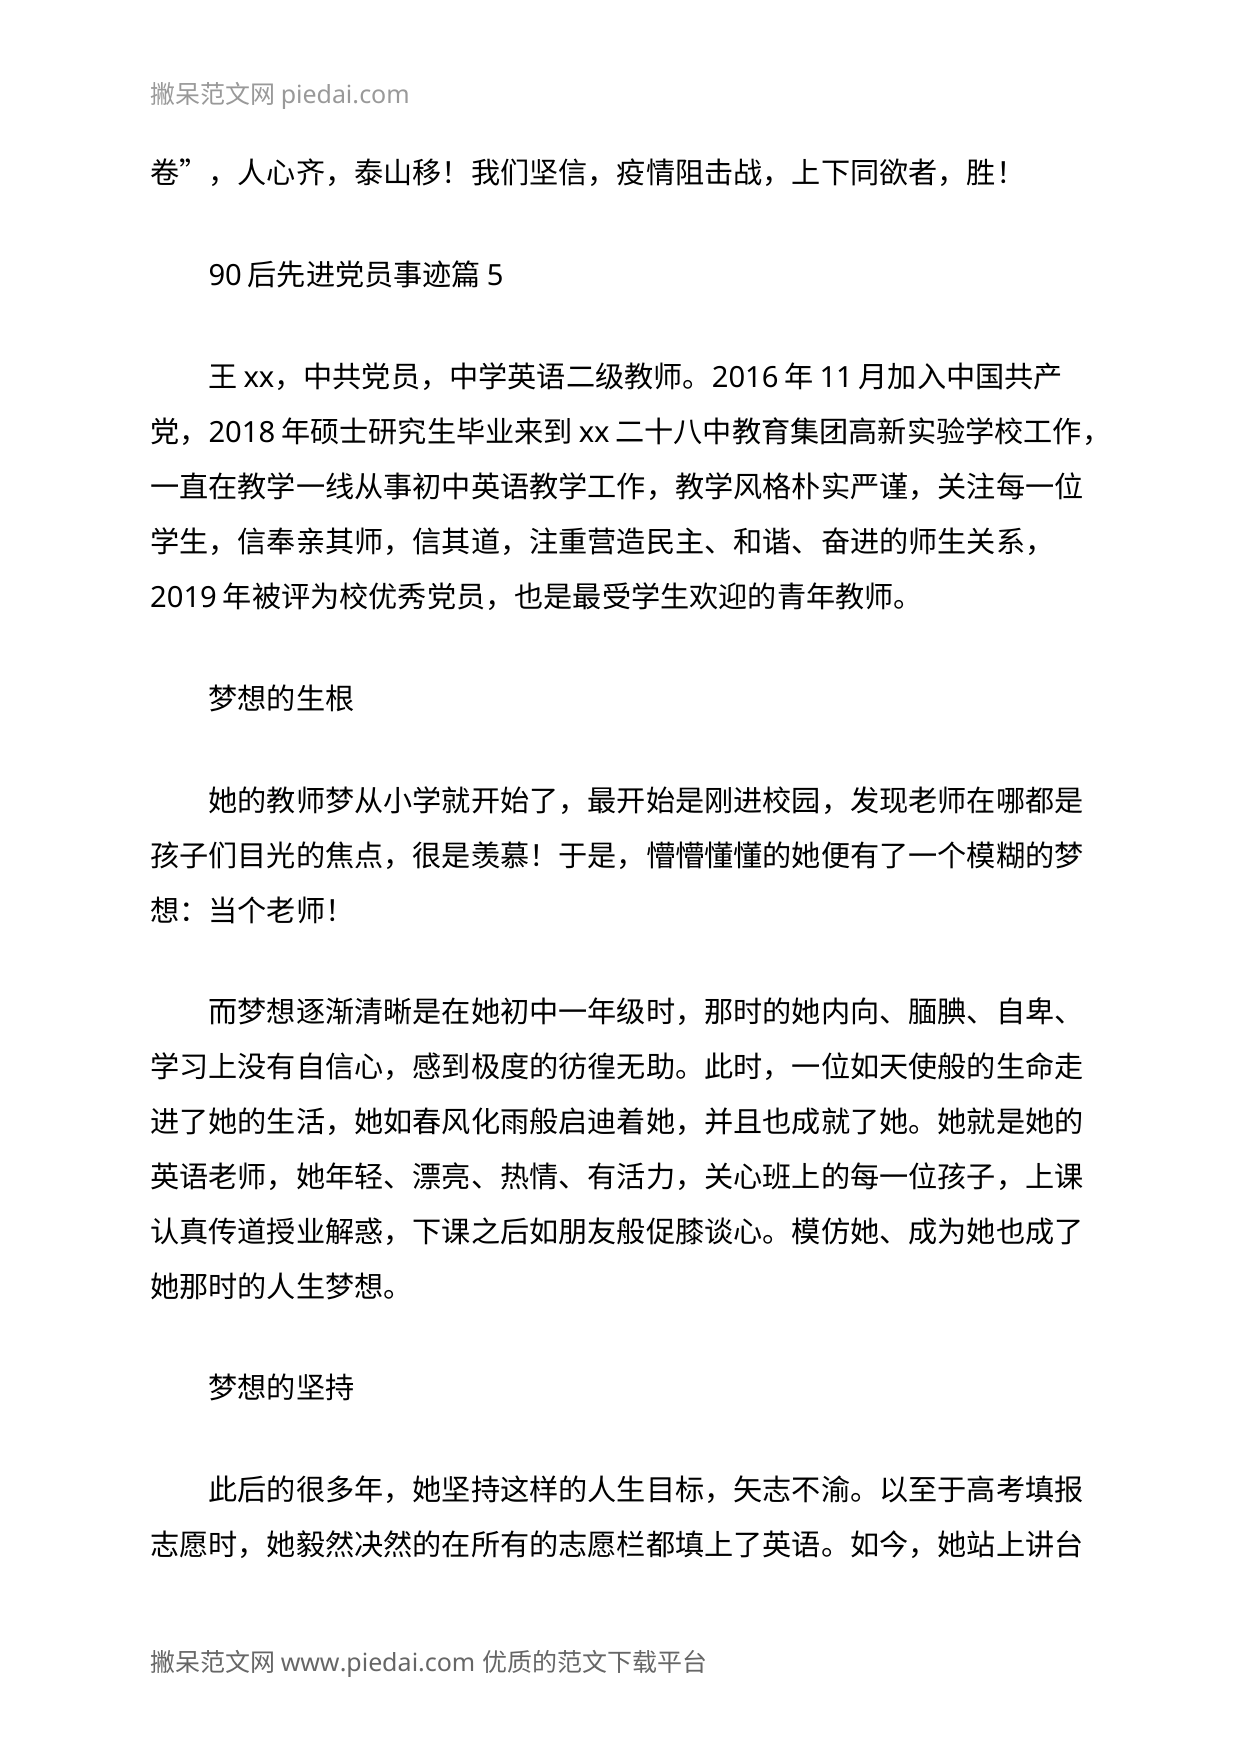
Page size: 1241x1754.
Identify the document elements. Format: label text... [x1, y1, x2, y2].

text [150, 1467, 1090, 1564]
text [150, 150, 1090, 192]
text 梦想的生根 [150, 676, 1090, 718]
text 王xx，中共党员，中学英语二级教师。2016年11月加入中国共产党，2018年硕士研究生毕业来到xx二十八中教育集团高新实验学校工作，一直在教学一线从事初中英语教学工作，教学风格朴实严谨，关注每一位学生，信奉亲其师，信其道，注重营造民主、和谐、奋进的师生关系，2019年被评为校优秀党员，也是最受学生欢迎的青年教师。 [150, 354, 1090, 616]
text 90后先进党员事迹篇5 [150, 252, 1090, 294]
text 她的教师梦从小学就开始了，最开始是刚进校园，发现老师在哪都是孩子们目光的焦点，很是羡慕！于是，懵懵懂懂的她便有了一个模糊的梦想：当个老师！ [150, 777, 1090, 929]
text 而梦想逐渐清晰是在她初中一年级时，那时的她内向、腼腆、自卑、学习上没有自信心，感到极度的彷徨无助。此时，一位如天使般的生命走进了她的生活，她如春风化雨般启迪着她，并且也成就了她。她就是她的英语老师，她年轻、漂亮、热情、有活力，关心班上的每一位孩子，上课认真传道授业解惑，下课之后如朋友般促膝谈心。模仿她、成为她也成了她那时的人生梦想。 [150, 989, 1090, 1306]
text 梦想的坚持 [150, 1365, 1090, 1407]
